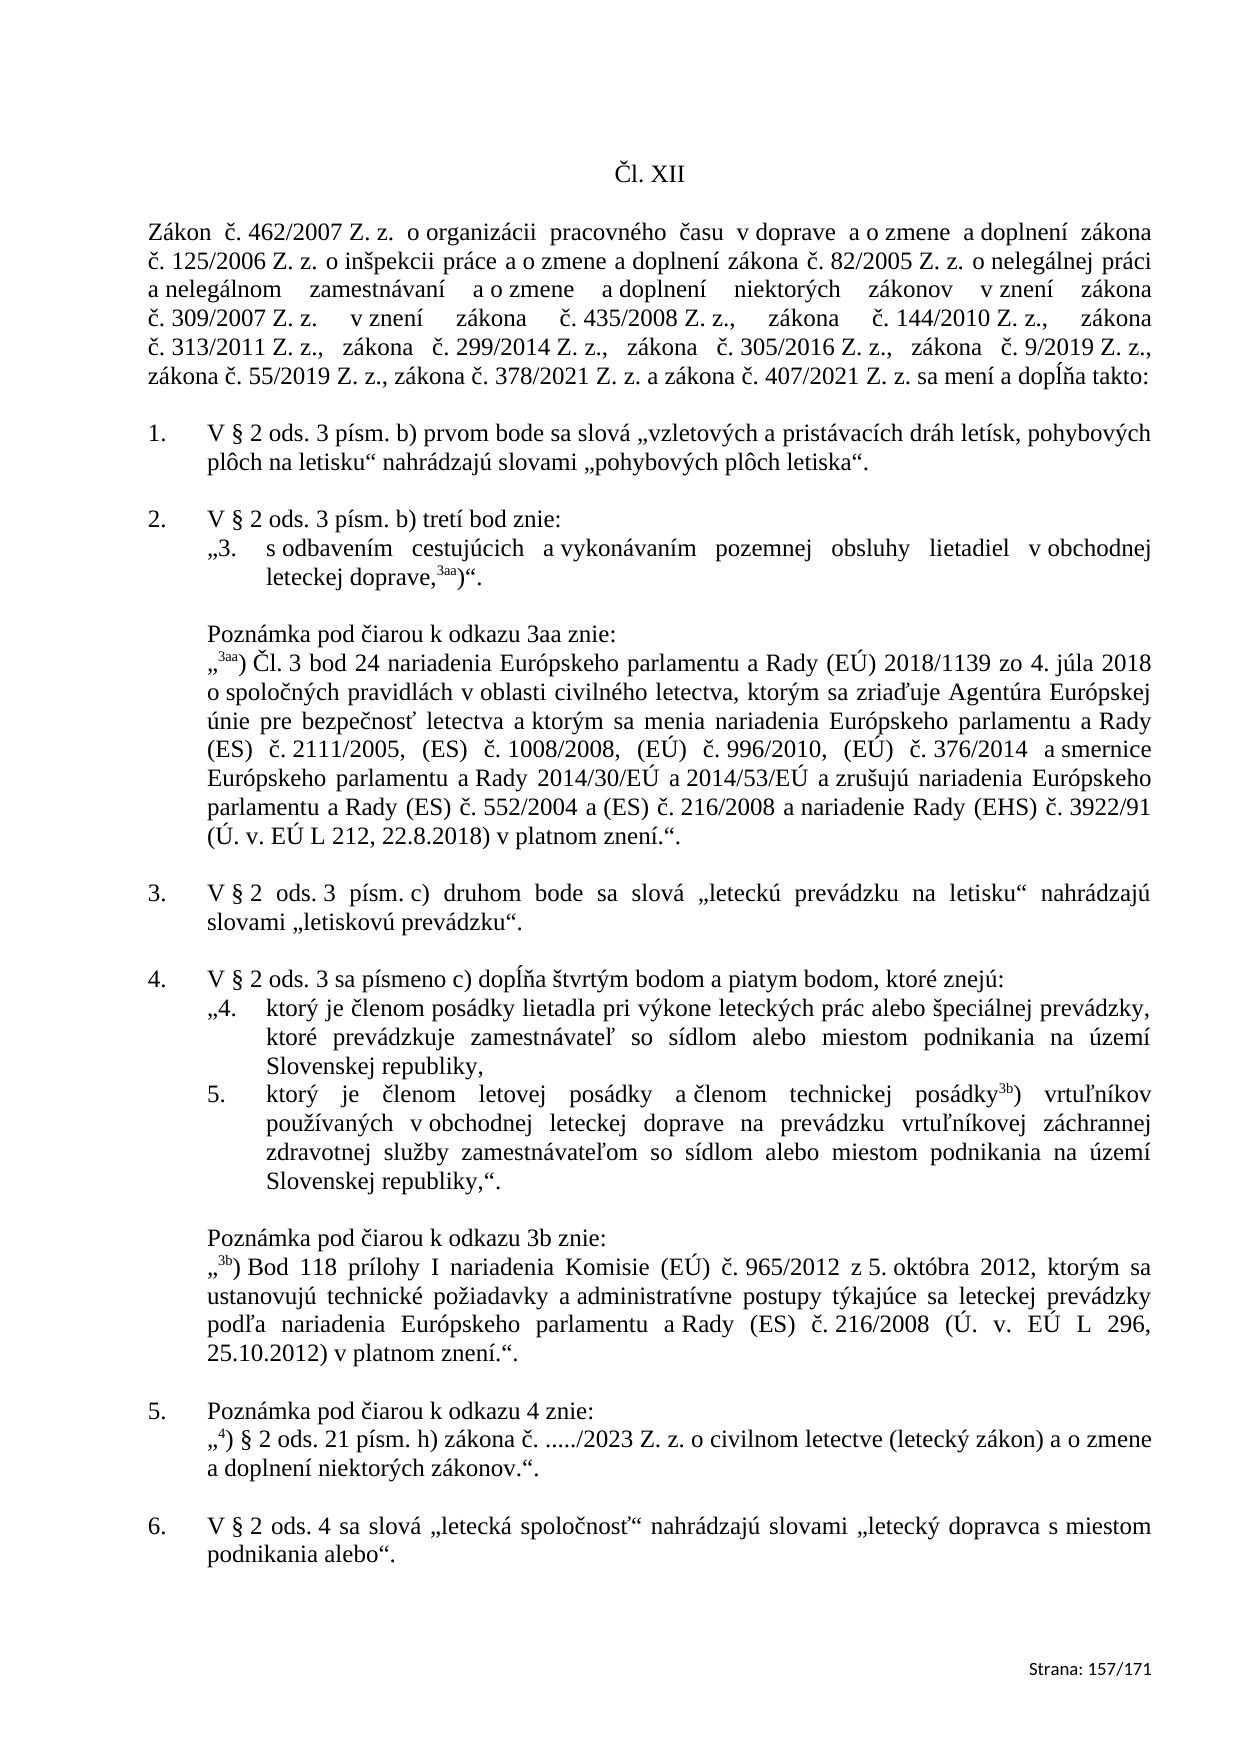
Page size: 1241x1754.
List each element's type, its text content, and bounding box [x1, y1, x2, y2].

text „3b) Bod 118 prílohy I nariadenia Komisie (EÚ) č. 965/2012 z 5. októbra 2012, ktorým sa ustanovujú technické požiadavky a administratívne postupy týkajúce sa leteckej prevádzky podľa nariadenia Európskeho parlamentu a Rady (ES) č. 216/2008 (Ú. v. EÚ L 296, 25.10.2012) v platnom znení.“. [207, 1252, 1152, 1367]
list V § 2 ods. 3 písm. b) tretí bod znie: [148, 504, 1152, 533]
text Poznámka pod čiarou k odkazu 3b znie: [207, 1223, 1152, 1252]
list V § 2 ods. 3 písm. c) druhom bode sa slová „leteckú prevádzku na letisku“ nahrádzajú slovami „letiskovú prevádzku“. [148, 878, 1152, 936]
text „3. s odbavením cestujúcich a vykonávaním pozemnej obsluhy lietadiel v obchodnej leteckej doprave,3aa)“. [207, 533, 1152, 591]
text Čl. XII [148, 159, 1152, 188]
text „3aa) Čl. 3 bod 24 nariadenia Európskeho parlamentu a Rady (EÚ) 2018/1139 zo 4. júla 2018 o spoločných pravidlách v oblasti civilného letectva, ktorým sa zriaďuje Agentúra Európskej únie pre bezpečnosť letectva a ktorým sa menia nariadenia Európskeho parlamentu a Rady (ES) č. 2111/2005, (ES) č. 1008/2008, (EÚ) č. 996/2010, (EÚ) č. 376/2014 a smernice Európskeho parlamentu a Rady 2014/30/EÚ a 2014/53/EÚ a zrušujú nariadenia Európskeho parlamentu a Rady (ES) č. 552/2004 a (ES) č. 216/2008 a nariadenie Rady (EHS) č. 3922/91 (Ú. v. EÚ L 212, 22.8.2018) v platnom znení.“. [207, 648, 1152, 849]
list V § 2 ods. 3 písm. b) prvom bode sa slová „vzletových a pristávacích dráh letísk, pohybových plôch na letisku“ nahrádzajú slovami „pohybových plôch letiska“. [148, 418, 1152, 476]
text Poznámka pod čiarou k odkazu 3aa znie: [207, 619, 1152, 648]
list V § 2 ods. 3 sa písmeno c) dopĺňa štvrtým bodom a piatym bodom, ktoré znejú: [148, 964, 1152, 993]
text „4. ktorý je členom posádky lietadla pri výkone leteckých prác alebo špeciálnej prevádzky, ktoré prevádzkuje zamestnávateľ so sídlom alebo miestom podnikania na území Slovenskej republiky, [207, 993, 1152, 1079]
text Zákon č. 462/2007 Z. z. o organizácii pracovného času v doprave a o zmene a doplnení zákona č. 125/2006 Z. z. o inšpekcii práce a o zmene a doplnení zákona č. 82/2005 Z. z. o nelegálnej práci a nelegálnom zamestnávaní a o zmene a doplnení niektorých zákonov v znení zákona č. 309/2007 Z. z. v znení zákona č. 435/2008 Z. z., zákona č. 144/2010 Z. z., zákona č. 313/2011 Z. z., zákona č. 299/2014 Z. z., zákona č. 305/2016 Z. z., zákona č. 9/2019 Z. z., zákona č. 55/2019 Z. z., zákona č. 378/2021 Z. z. a zákona č. 407/2021 Z. z. sa mení a dopĺňa takto: [148, 217, 1152, 389]
list Poznámka pod čiarou k odkazu 4 znie: [148, 1396, 1152, 1424]
list V § 2 ods. 4 sa slová „letecká spoločnosť“ nahrádzajú slovami „letecký dopravca s miestom podnikania alebo“. [148, 1511, 1152, 1568]
list „4) § 2 ods. 21 písm. h) zákona č. ...../2023 Z. z. o civilnom letectve (letecký zákon) a o zmene a doplnení niektorých zákonov.“. [207, 1424, 1152, 1482]
text 5. ktorý je členom letovej posádky a členom technickej posádky3b) vrtuľníkov používaných v obchodnej leteckej doprave na prevádzku vrtuľníkovej záchrannej zdravotnej služby zamestnávateľom so sídlom alebo miestom podnikania na území Slovenskej republiky,“. [207, 1079, 1152, 1194]
